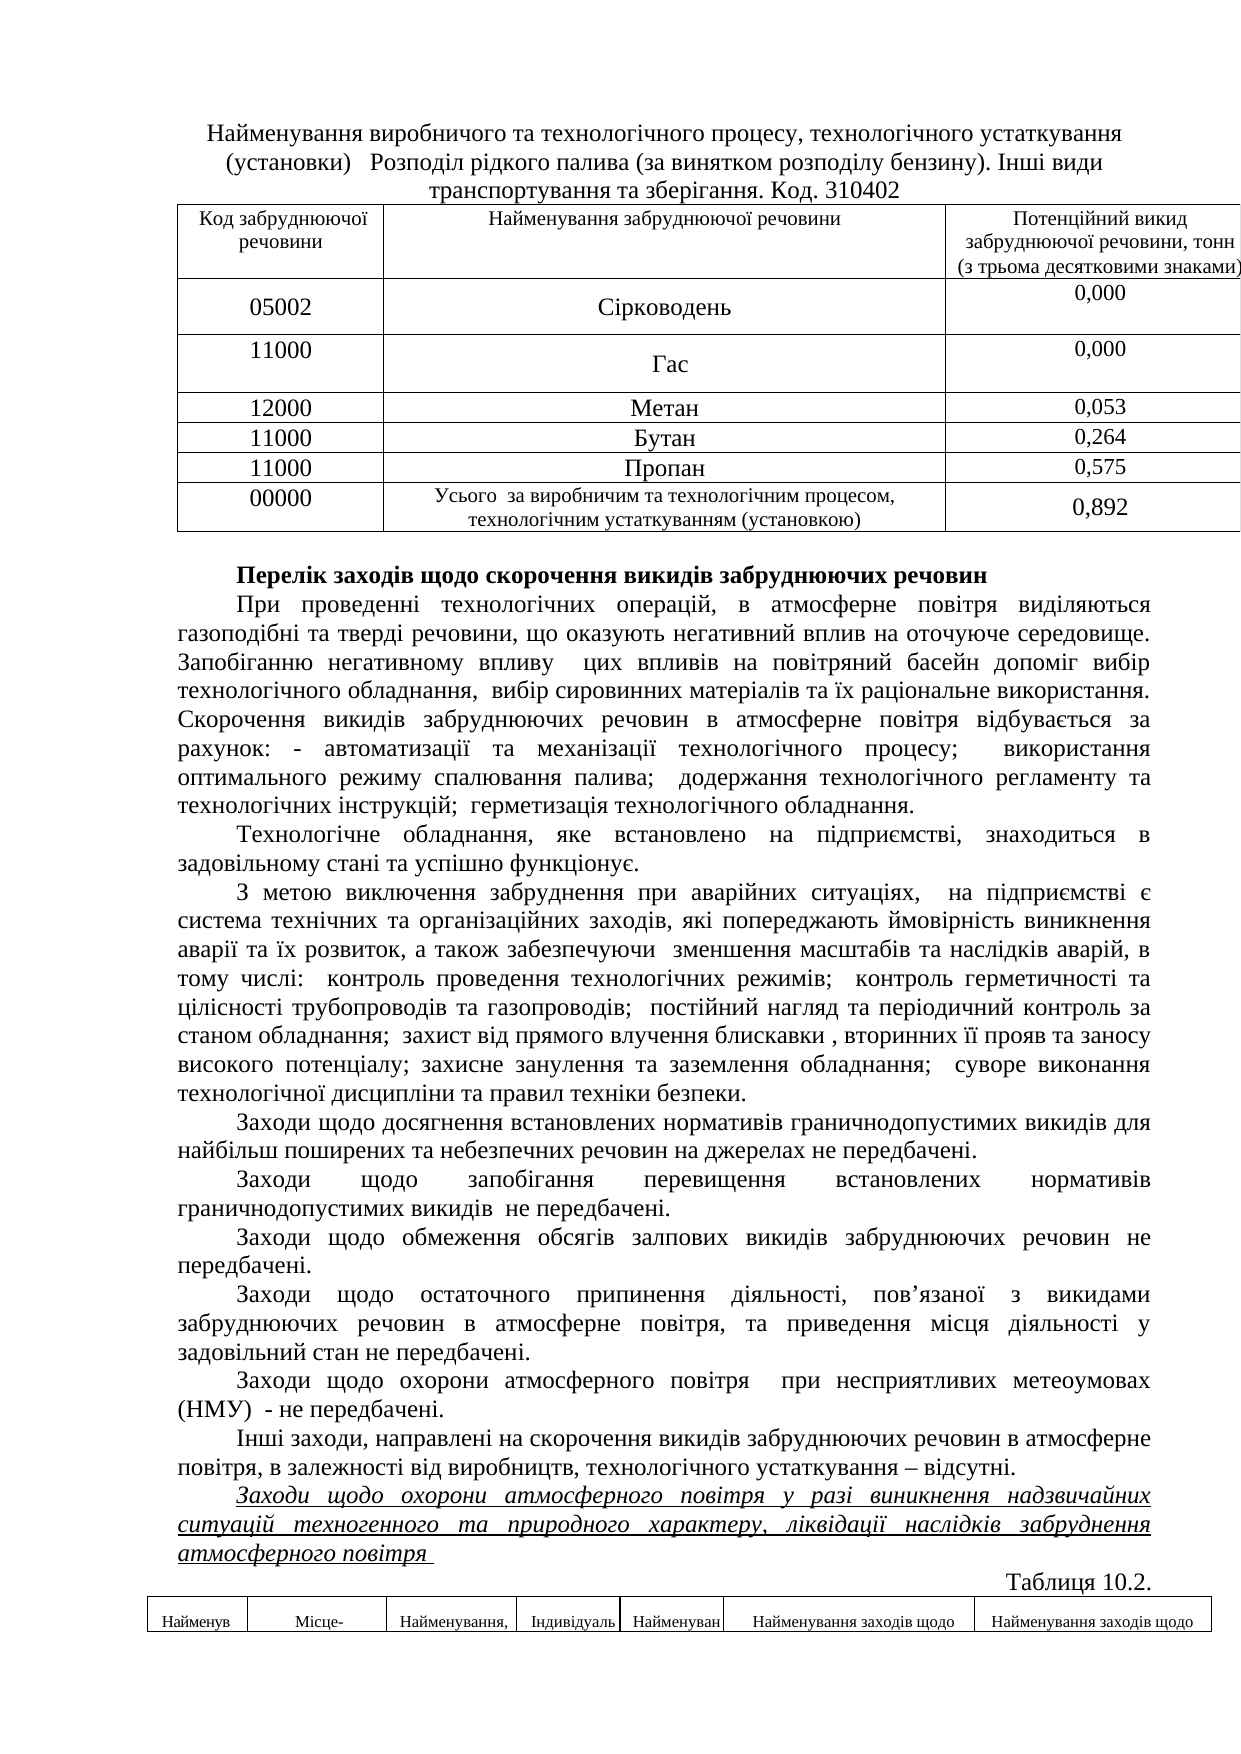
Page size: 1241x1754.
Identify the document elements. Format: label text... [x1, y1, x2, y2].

table_cell 11000 [178, 453, 383, 482]
text При проведенні технологічних операцій, в атмосферне повітря виділяються газоподібні та тверді речовини, що оказують негативний вплив на оточуюче середовище. Запобіганню негативному впливу цих впливів на повітряний басейн допоміг вибір технологічного обладнання, вибір сировинних матеріалів та їх раціональне використання. Скорочення викидів забруднюючих речовин в атмосферне повітря відбувається за рахунок: - автоматизації та механізації технологічного процесу; використання оптимального режиму спалювання палива; додержання технологічного регламенту та технологічних інструкцій; герметизація технологічного обладнання. [177, 589, 1152, 819]
text Заходи щодо досягнення встановлених нормативів граничнодопустимих викидів для найбільш поширених та небезпечних речовин на джерелах не передбачені. [177, 1107, 1152, 1164]
table_header Найменування забруднюючої речовини [384, 205, 945, 278]
text Заходи щодо обмеження обсягів залпових викидів забруднюючих речовин не передбачені. [177, 1222, 1152, 1279]
text Технологічне обладнання, яке встановлено на підприємстві, знаходиться в задовільному стані та успішно функціонує. [177, 819, 1152, 877]
table_cell 0,892 [946, 483, 1240, 531]
text Найменування виробничого та технологічного процесу, технологічного устаткування (установки) Розподіл рідкого палива (за винятком розподілу бензину). Інші види транспортування та зберігання. Код. 310402 [177, 118, 1152, 204]
table_cell Усього за виробничим та технологічним процесом, технологічним устаткуванням (установкою) [384, 483, 945, 531]
table_cell Сірководень [384, 279, 945, 334]
table_cell Пропан [384, 453, 945, 482]
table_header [975, 1597, 1211, 1631]
table_cell Метан [384, 393, 945, 422]
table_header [148, 1597, 247, 1631]
table_header Потенційний викид забруднюючої речовини, тонн (з трьома десятковими знаками) [946, 205, 1240, 278]
text Таблиця 10.2. [236, 1567, 1152, 1596]
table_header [387, 1597, 516, 1631]
table_cell 11000 [178, 335, 383, 392]
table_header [621, 1597, 723, 1631]
text Заходи щодо запобігання перевищення встановлених нормативів граничнодопустимих викидів не передбачені. [177, 1164, 1152, 1222]
table_cell Бутан [384, 423, 945, 452]
table_cell 0,000 [946, 335, 1240, 392]
table_cell 0,575 [946, 453, 1240, 482]
text Інші заходи, направлені на скорочення викидів забруднюючих речовин в атмосферне повітря, в залежності від виробництв, технологічного устаткування – відсутні. [177, 1423, 1152, 1481]
table_cell 0,264 [946, 423, 1240, 452]
table_cell Гас [384, 335, 945, 392]
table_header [248, 1597, 386, 1631]
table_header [517, 1597, 619, 1631]
text Заходи щодо остаточного припинення діяльності, пов’язаної з викидами забруднюючих речовин в атмосферне повітря, та приведення місця діяльності у задовільний стан не передбачені. [177, 1279, 1152, 1366]
text Заходи щодо охорони атмосферного повітря при несприятливих метеоумовах (НМУ) - не передбачені. [177, 1366, 1152, 1423]
table_cell 00000 [178, 483, 383, 531]
text Заходи щодо охорони атмосферного повітря у разі виникнення надзвичайних ситуацій техногенного та природного характеру, ліквідації наслідків забруднення атмосферного повітря [177, 1481, 1152, 1567]
table_cell 11000 [178, 423, 383, 452]
table_cell 05002 [178, 279, 383, 334]
table_cell 0,053 [946, 393, 1240, 422]
subtitle Перелік заходів щодо скорочення викидів забруднюючих речовин [177, 561, 1152, 589]
table_header Код забруднюючої речовини [178, 205, 383, 278]
table_cell 12000 [178, 393, 383, 422]
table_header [724, 1597, 974, 1631]
table_cell 0,000 [946, 279, 1240, 334]
text З метою виключення забруднення при аварійних ситуаціях, на підприємстві є система технічних та організаційних заходів, які попереджають ймовірність виникнення аварії та їх розвиток, а також забезпечуючи зменшення масштабів та наслідків аварій, в тому числі: контроль проведення технологічних режимів; контроль герметичності та цілісності трубопроводів та газопроводів; постійний нагляд та періодичний контроль за станом обладнання; захист від прямого влучення блискавки , вторинних її прояв та заносу високого потенціалу; захисне занулення та заземлення обладнання; суворе виконання технологічної дисципліни та правил техніки безпеки. [177, 877, 1152, 1107]
